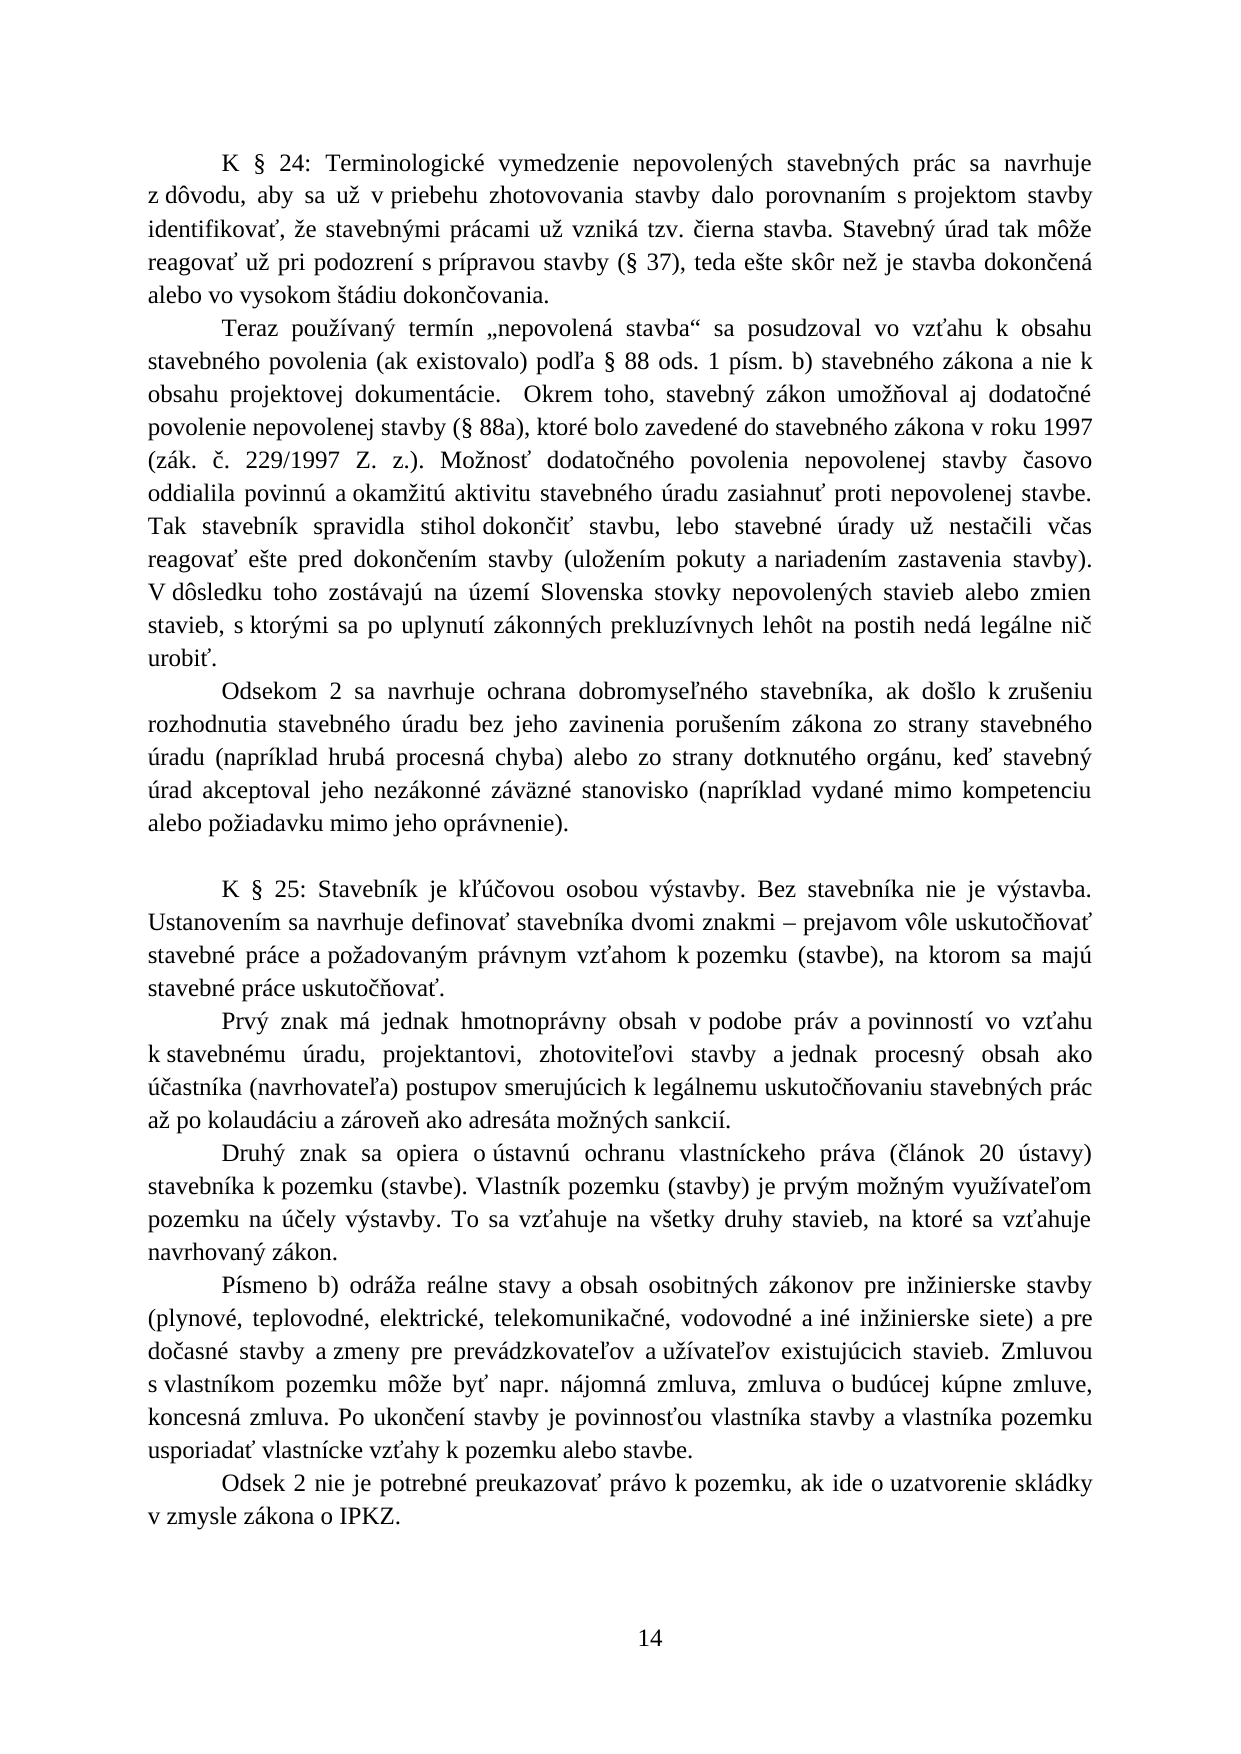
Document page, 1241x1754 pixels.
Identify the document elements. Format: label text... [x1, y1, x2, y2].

text Druhý znak sa opiera o ústavnú ochranu vlastníckeho práva (článok 20 ústavy) stavebníka k pozemku (stavbe). Vlastník pozemku (stavby) je prvým možným využívateľom pozemku na účely výstavby. To sa vzťahuje na všetky druhy stavieb, na ktoré sa vzťahuje navrhovaný zákon. [148, 1138, 1093, 1266]
text Písmeno b) odráža reálne stavy a obsah osobitných zákonov pre inžinierske stavby (plynové, teplovodné, elektrické, telekomunikačné, vodovodné a iné inžinierske siete) a pre dočasné stavby a zmeny pre prevádzkovateľov a užívateľov existujúcich stavieb. Zmluvou s vlastníkom pozemku môže byť napr. nájomná zmluva, zmluva o budúcej kúpne zmluve, koncesná zmluva. Po ukončení stavby je povinnosťou vlastníka stavby a vlastníka pozemku usporiadať vlastnícke vzťahy k pozemku alebo stavbe. [148, 1270, 1093, 1464]
text Prvý znak má jednak hmotnoprávny obsah v podobe práv a povinností vo vzťahu k stavebnému úradu, projektantovi, zhotoviteľovi stavby a jednak procesný obsah ako účastníka (navrhovateľa) postupov smerujúcich k legálnemu uskutočňovaniu stavebných prác až po kolaudáciu a zároveň ako adresáta možných sankcií. [148, 1006, 1093, 1134]
text K § 25: Stavebník je kľúčovou osobou výstavby. Bez stavebníka nie je výstavba. Ustanovením sa navrhuje definovať stavebníka dvomi znakmi – prejavom vôle uskutočňovať stavebné práce a požadovaným právnym vzťahom k pozemku (stavbe), na ktorom sa majú stavebné práce uskutočňovať. [148, 874, 1093, 1002]
text Teraz používaný termín „nepovolená stavba“ sa posudzoval vo vzťahu k obsahu stavebného povolenia (ak existovalo) podľa § 88 ods. 1 písm. b) stavebného zákona a nie k obsahu projektovej dokumentácie. Okrem toho, stavebný zákon umožňoval aj dodatočné povolenie nepovolenej stavby (§ 88a), ktoré bolo zavedené do stavebného zákona v roku 1997 (zák. č. 229/1997 Z. z.). Možnosť dodatočného povolenia nepovolenej stavby časovo oddialila povinnú a okamžitú aktivitu stavebného úradu zasiahnuť proti nepovolenej stavbe. Tak stavebník spravidla stihol dokončiť stavbu, lebo stavebné úrady už nestačili včas reagovať ešte pred dokončením stavby (uložením pokuty a nariadením zastavenia stavby). V dôsledku toho zostávajú na území Slovenska stovky nepovolených stavieb alebo zmien stavieb, s ktorými sa po uplynutí zákonných prekluzívnych lehôt na postih nedá legálne nič urobiť. [148, 313, 1093, 672]
text Odsek 2 nie je potrebné preukazovať právo k pozemku, ak ide o uzatvorenie skládky v zmysle zákona o IPKZ. [148, 1468, 1093, 1530]
text K § 24: Terminologické vymedzenie nepovolených stavebných prác sa navrhuje z dôvodu, aby sa už v priebehu zhotovovania stavby dalo porovnaním s projektom stavby identifikovať, že stavebnými prácami už vzniká tzv. čierna stavba. Stavebný úrad tak môže reagovať už pri podozrení s prípravou stavby (§ 37), teda ešte skôr než je stavba dokončená alebo vo vysokom štádiu dokončovania. [148, 148, 1093, 308]
text Odsekom 2 sa navrhuje ochrana dobromyseľného stavebníka, ak došlo k zrušeniu rozhodnutia stavebného úradu bez jeho zavinenia porušením zákona zo strany stavebného úradu (napríklad hrubá procesná chyba) alebo zo strany dotknutého orgánu, keď stavebný úrad akceptoval jeho nezákonné záväzné stanovisko (napríklad vydané mimo kompetenciu alebo požiadavku mimo jeho oprávnenie). [148, 676, 1093, 837]
